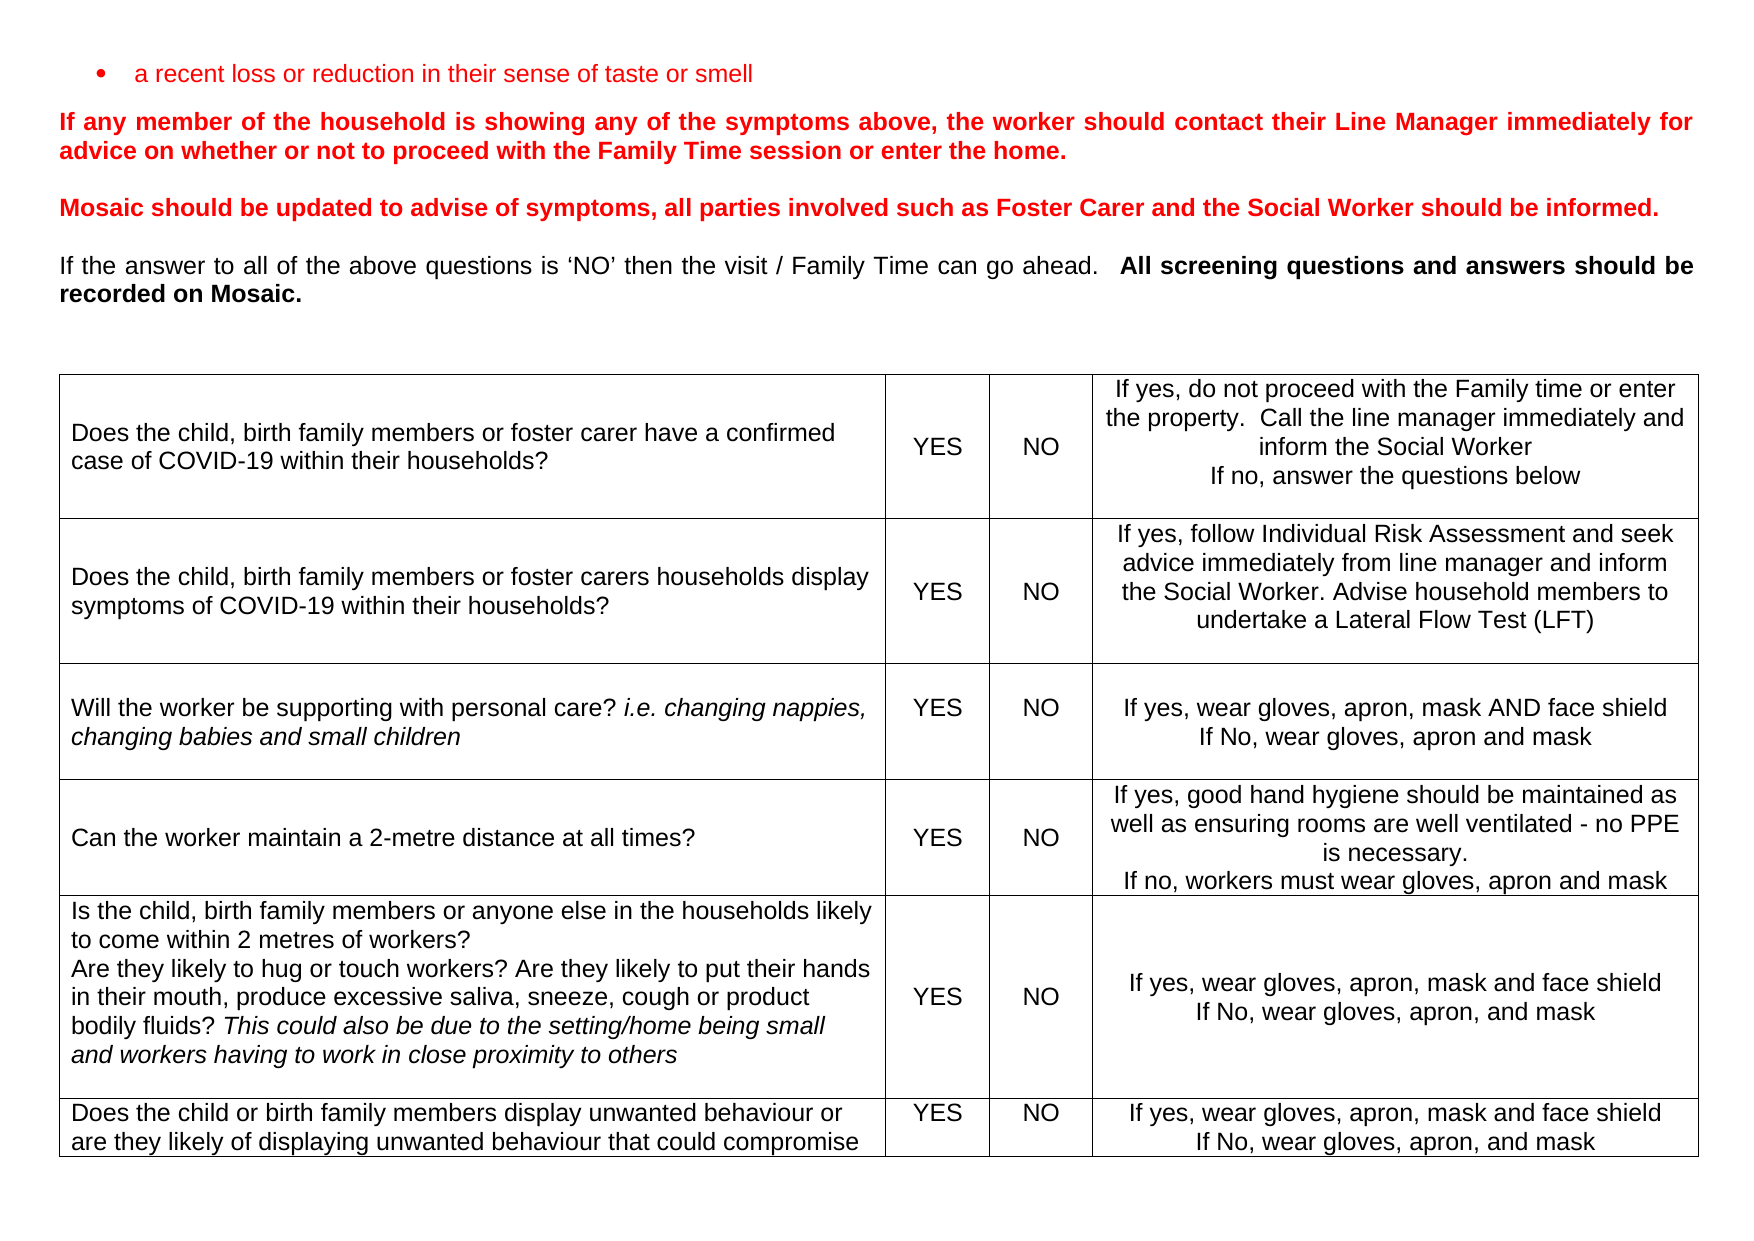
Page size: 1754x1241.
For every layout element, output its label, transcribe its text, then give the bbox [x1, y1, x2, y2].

table_cell NO [990, 896, 1092, 1097]
table_header Does the child, birth family members or foster carer have a confirmed case of COVID-19 within their households? [60, 375, 885, 518]
table_cell NO [990, 780, 1092, 895]
table_cell YES [886, 519, 989, 663]
table_cell YES [886, 664, 989, 779]
table_cell NO [990, 1099, 1092, 1156]
table_cell If yes, wear gloves, apron, mask and face shield If No, wear gloves, apron, and mask [1093, 896, 1698, 1097]
text Mosaic should be updated to advise of symptoms, all parties involved such as Foster Carer and the Social Worker should be informed. [59, 193, 1695, 222]
text If the answer to all of the above questions is ‘NO’ then the visit / Family Time can go ahead. All screening questions and answers should be recorded on Mosaic. [59, 251, 1695, 308]
table_cell YES [886, 1099, 989, 1156]
list a recent loss or reduction in their sense of taste or smell [97, 59, 1695, 88]
table_cell NO [990, 519, 1092, 663]
table_cell YES [886, 780, 989, 895]
table_cell YES [886, 896, 989, 1097]
table_cell Will the worker be supporting with personal care? i.e. changing nappies, changing babies and small children [60, 664, 885, 779]
text If any member of the household is showing any of the symptoms above, the worker should contact their Line Manager immediately for advice on whether or not to proceed with the Family Time session or enter the home. [59, 107, 1695, 164]
table_cell If yes, wear gloves, apron, mask AND face shield If No, wear gloves, apron and mask [1093, 664, 1698, 779]
table_cell NO [990, 664, 1092, 779]
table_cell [1093, 1099, 1698, 1156]
table_cell Does the child, birth family members or foster carers households display symptoms of COVID-19 within their households? [60, 519, 885, 663]
table_cell If yes, good hand hygiene should be maintained as well as ensuring rooms are well ventilated - no PPE is necessary. If no, workers must wear gloves, apron and mask [1093, 780, 1698, 895]
table_header YES [886, 375, 989, 518]
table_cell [60, 1099, 885, 1156]
table_cell Is the child, birth family members or anyone else in the households likely to come within 2 metres of workers? Are they likely to hug or touch workers? Are they likely to put their hands in their mouth, produce excessive saliva, sneeze, cough or product bodily fluids? This could also be due to the setting/home being small and workers having to work in close proximity to others [60, 896, 885, 1097]
table_cell If yes, follow Individual Risk Assessment and seek advice immediately from line manager and inform the Social Worker. Advise household members to undertake a Lateral Flow Test (LFT) [1093, 519, 1698, 663]
table_header NO [990, 375, 1092, 518]
table_cell Can the worker maintain a 2-metre distance at all times? [60, 780, 885, 895]
table_header If yes, do not proceed with the Family time or enter the property. Call the line manager immediately and inform the Social Worker If no, answer the questions below [1093, 375, 1698, 518]
